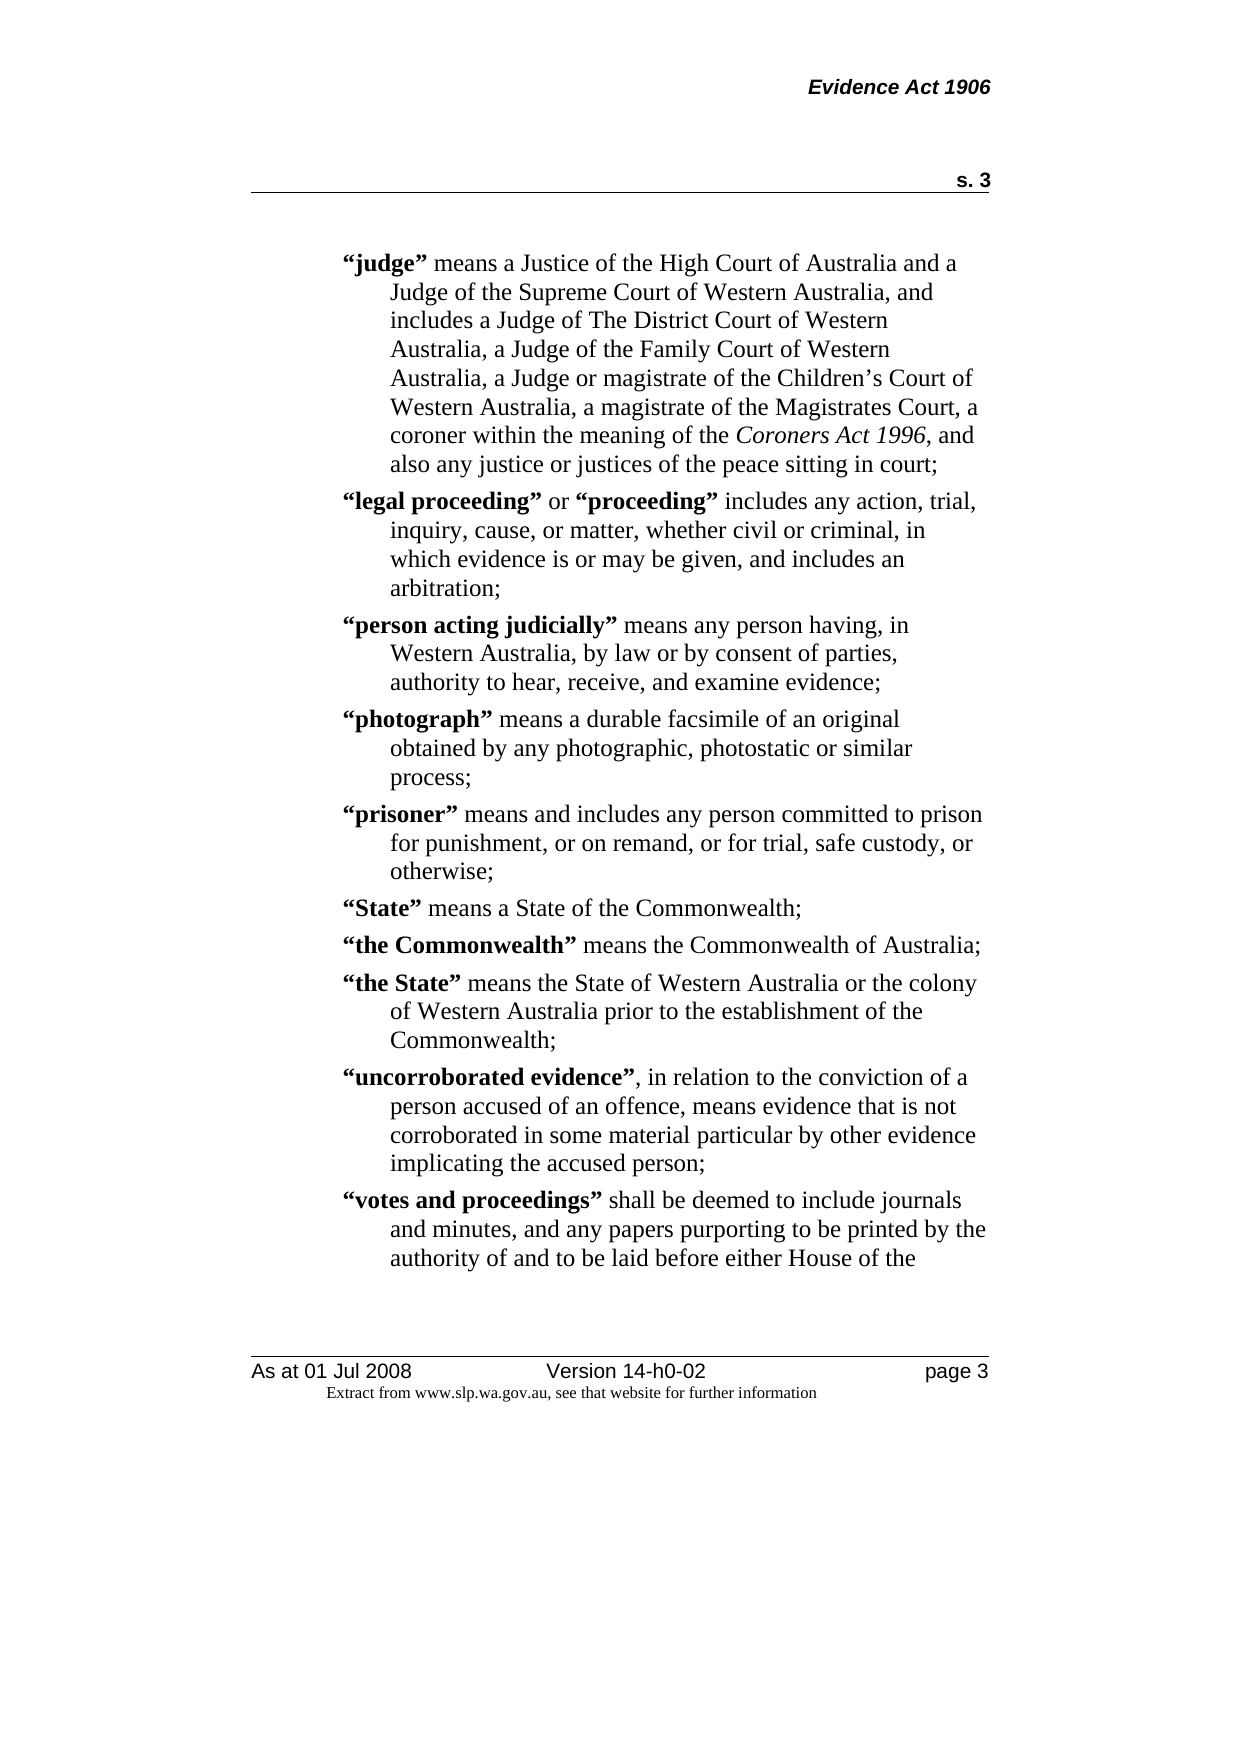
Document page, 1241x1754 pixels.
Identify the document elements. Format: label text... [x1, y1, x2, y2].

text “State” means a State of the Commonwealth; [251, 893, 989, 922]
text “legal proceeding” or “proceeding” includes any action, trial, inquiry, cause, or matter, whether civil or criminal, in which evidence is or may be given, and includes an arbitration; [251, 486, 989, 601]
text “prisoner” means and includes any person committed to prison for punishment, or on remand, or for trial, safe custody, or otherwise; [251, 799, 989, 885]
text “the Commonwealth” means the Commonwealth of Australia; [251, 931, 989, 959]
text “person acting judicially” means any person having, in Western Australia, by law or by consent of parties, authority to hear, receive, and examine evidence; [251, 610, 989, 696]
text “the State” means the State of Western Australia or the colony of Western Australia prior to the establishment of the Commonwealth; [251, 968, 989, 1054]
text “uncorroborated evidence”, in relation to the conviction of a person accused of an offence, means evidence that is not corroborated in some material particular by other evidence implicating the accused person; [251, 1062, 989, 1177]
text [251, 1186, 989, 1272]
text “judge” means a Justice of the High Court of Australia and a Judge of the Supreme Court of Western Australia, and includes a Judge of The District Court of Western Australia, a Judge of the Family Court of Western Australia, a Judge or magistrate of the Children’s Court of Western Australia, a magistrate of the Magistrates Court, a coroner within the meaning of the Coroners Act 1996, and also any justice or justices of the peace sitting in court; [251, 248, 989, 478]
text “photograph” means a durable facsimile of an original obtained by any photographic, photostatic or similar process; [251, 704, 989, 791]
